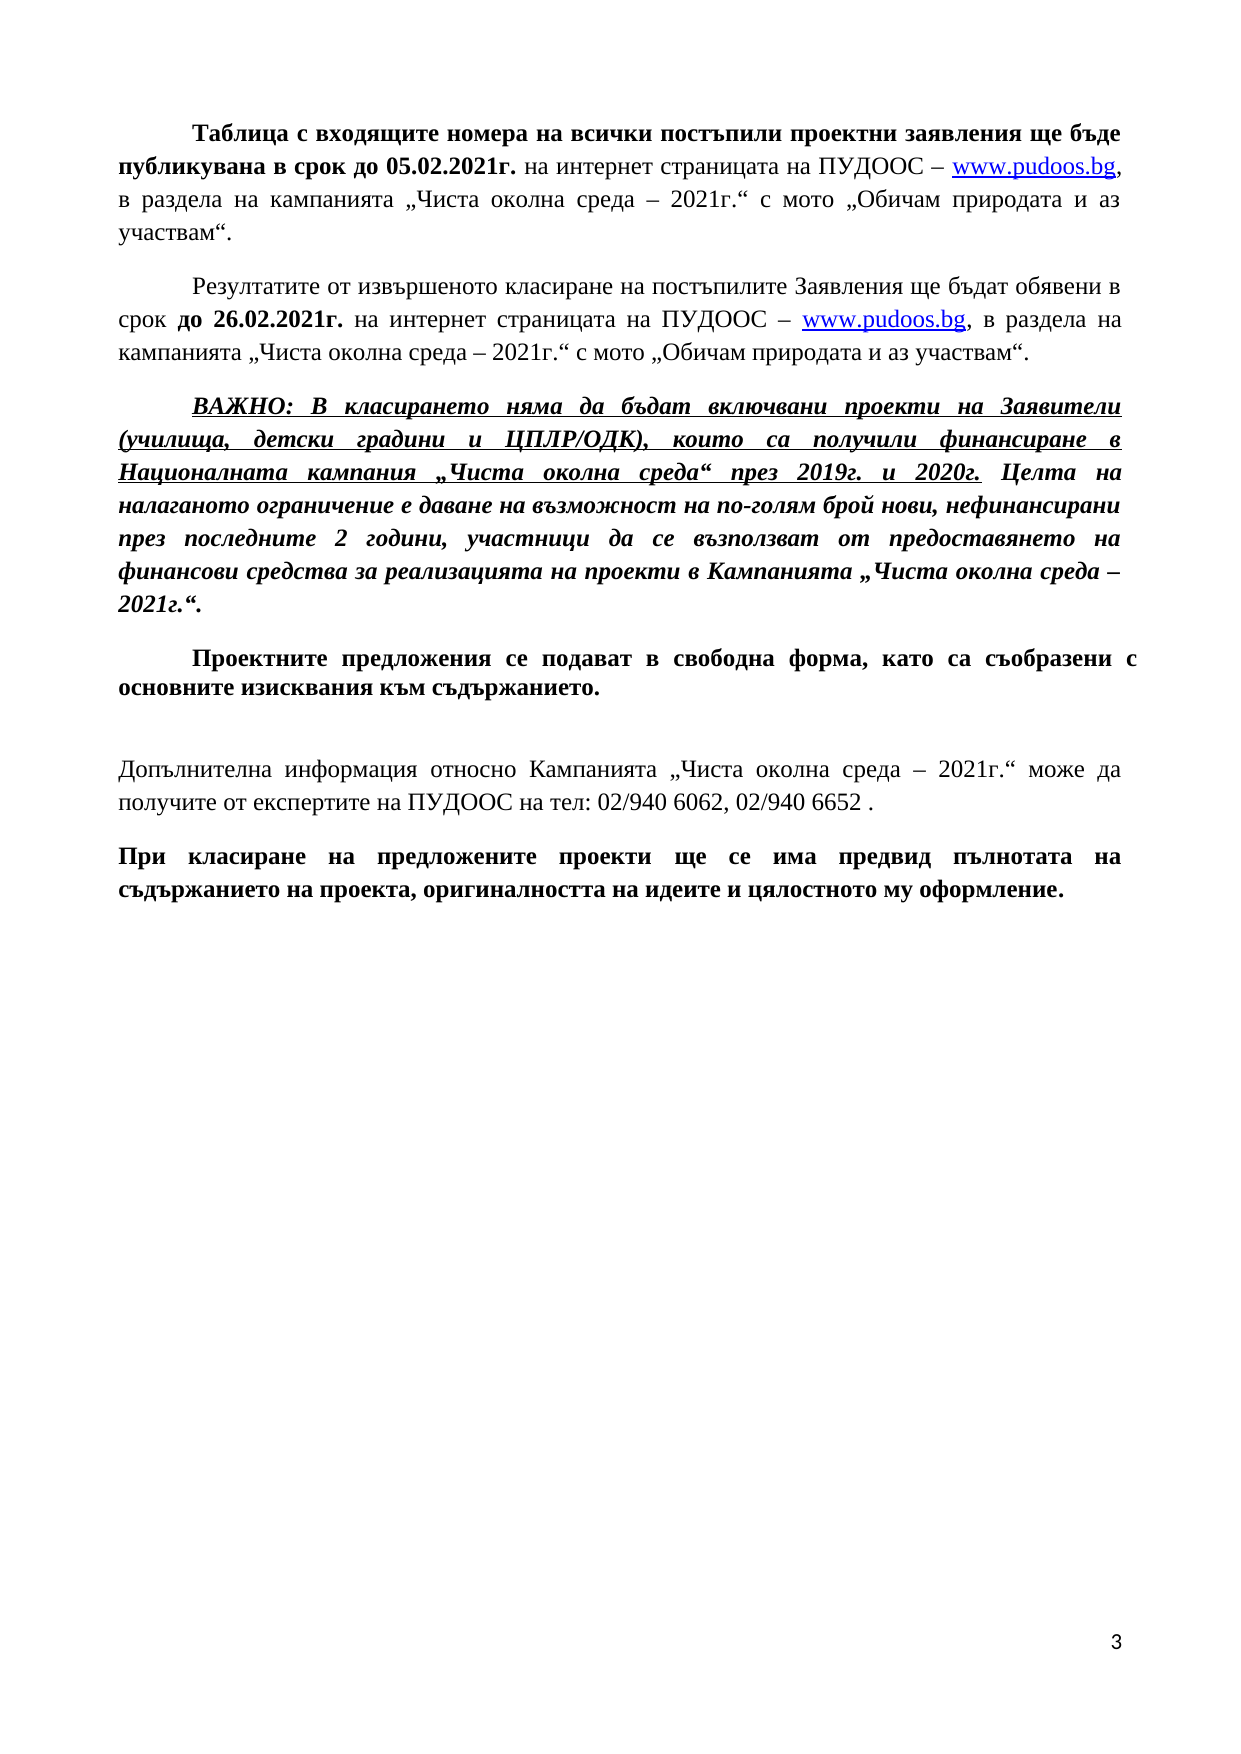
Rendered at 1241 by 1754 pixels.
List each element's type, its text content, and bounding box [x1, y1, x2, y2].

text При класиране на предложените проекти ще се има предвид пълнотата на съдържанието на проекта, оригиналността на идеите и цялостното му оформление. [118, 841, 1122, 903]
text Допълнителна информация относно Кампанията „Чиста околна среда – 2021г.“ може да получите от експертите на ПУДООС на тел: 02/940 6062, 02/940 6652 . [118, 754, 1122, 816]
text ВАЖНО: В класирането няма да бъдат включвани проекти на Заявители (училища, детски градини и ЦПЛР/ОДК), които са получили финансиране в Националната кампания „Чиста околна среда“ през 2019г. и 2020г. Целта на налаганото ограничение е даване на възможност на по-голям брой нови, нефинансирани през последните 2 години, участници да се възползват от предоставянето на финансови средства за реализацията на проекти в Кампанията „Чиста околна среда – 2021г.“. [118, 391, 1122, 449]
text Резултатите от извършеното класиране на постъпилите Заявления ще бъдат обявени в срок до 26.02.2021г. на интернет страницата на ПУДООС – www.pudoos.bg, в раздела на кампанията „Чиста околна среда – 2021г.“ с мото „Обичам природата и аз участвам“. [118, 271, 1122, 366]
text ВАЖНО: В класирането няма да бъдат включвани проекти на Заявители (училища, детски градини и ЦПЛР/ОДК), които са получили финансиране в Националната кампания „Чиста околна среда“ през 2019г. и 2020г. Целта на налаганото ограничение е даване на възможност на по-голям брой нови, нефинансирани през последните 2 години, участници да се възползват от предоставянето на финансови средства за реализацията на проекти в Кампанията „Чиста околна среда – 2021г.“. [118, 450, 1122, 618]
text Проектните предложения се подават в свободна форма, като са съобразени с основните изисквания към съдържанието. [118, 643, 1138, 700]
text Таблица с входящите номера на всички постъпили проектни заявления ще бъде публикувана в срок до 05.02.2021г. на интернет страницата на ПУДООС – www.pudoos.bg, в раздела на кампанията „Чиста околна среда – 2021г.“ с мото „Обичам природата и аз участвам“. [118, 118, 1122, 246]
